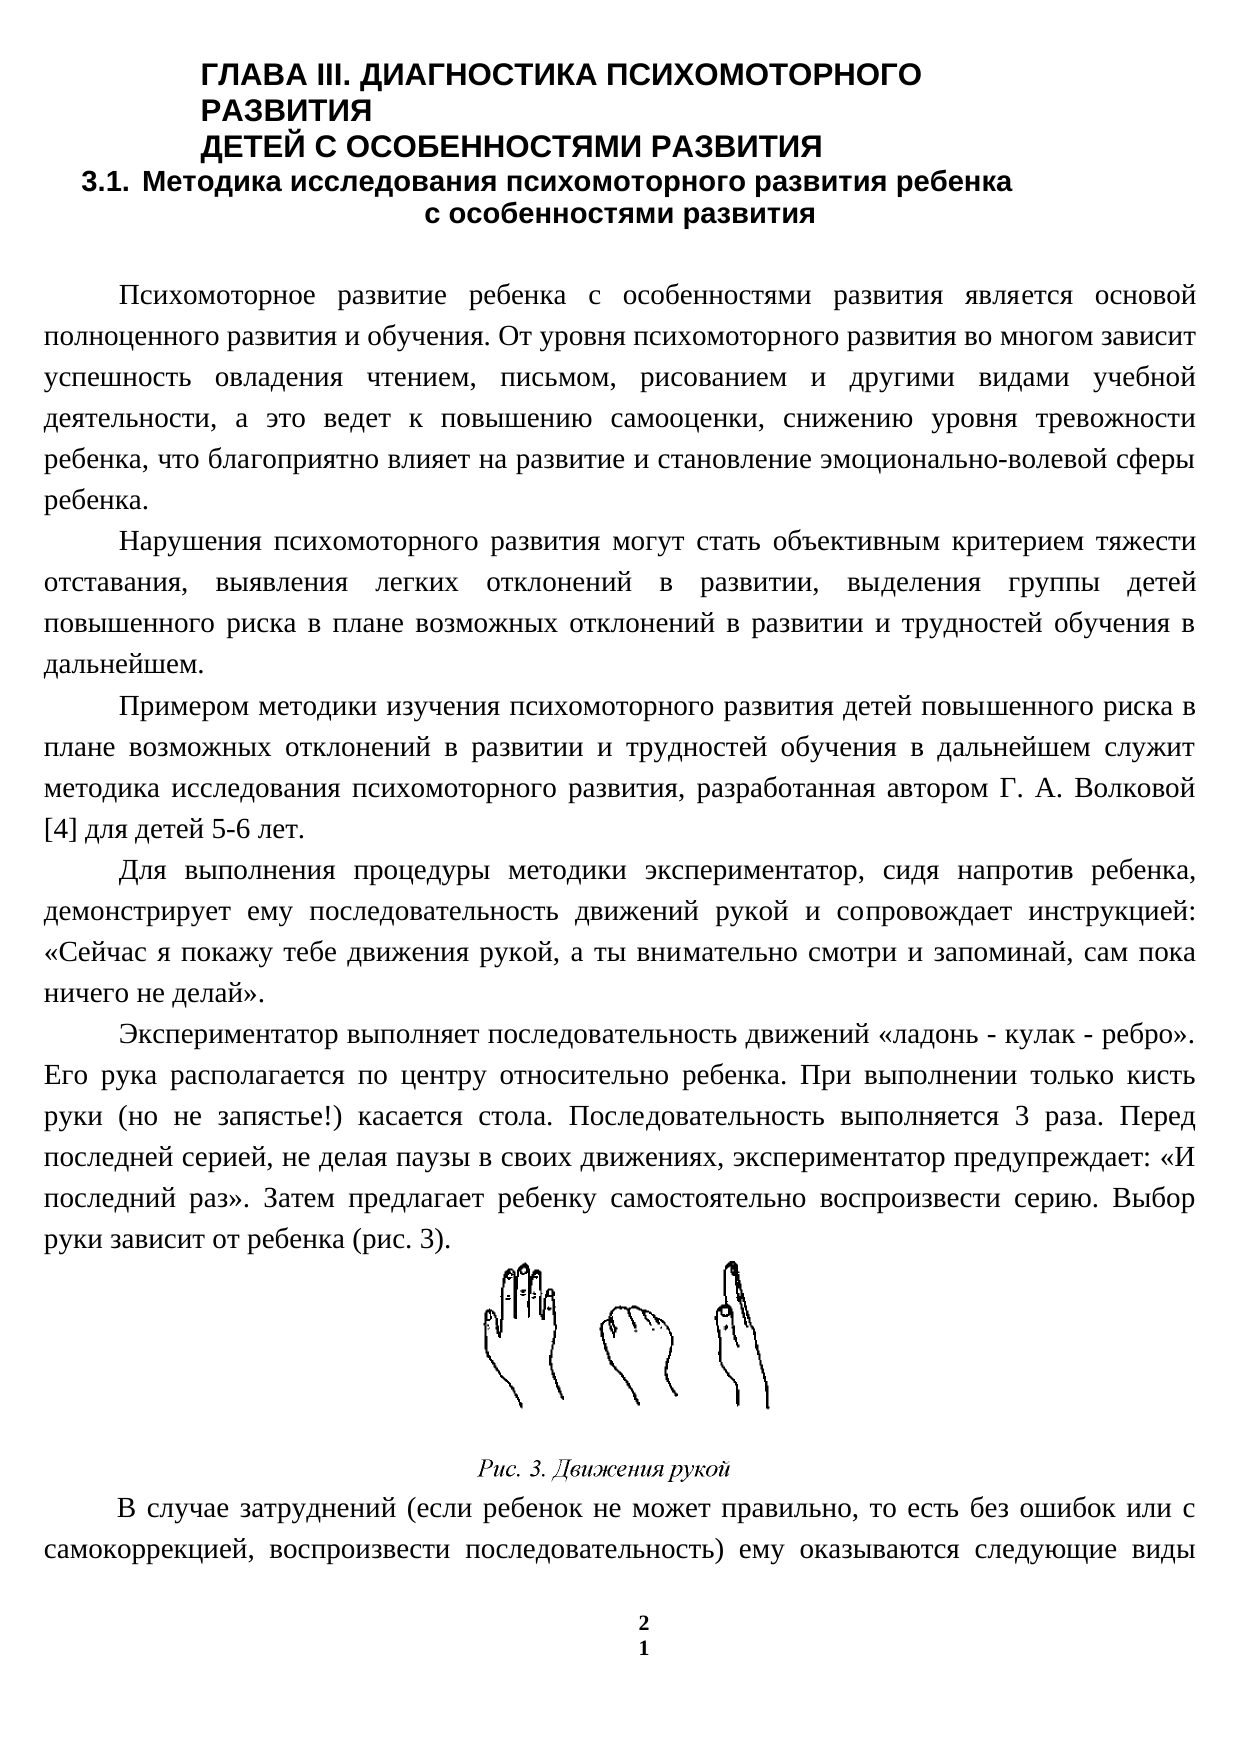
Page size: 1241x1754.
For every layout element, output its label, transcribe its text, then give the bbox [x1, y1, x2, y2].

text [44, 1485, 1196, 1567]
text Примером методики изучения психомоторного развития детей повышенного риска в плане возможных отклонений в развитии и трудностей обучения в дальнейшем служит методика исследования психомоторного развития, разработанная автором Г. А. Волковой [4] для детей 5-6 лет. [44, 682, 1196, 846]
text Нарушения психомоторного развития могут стать объективным критерием тяжести отставания, выявления легких отклонений в развитии, выделения группы детей повышенного риска в плане возможных отклонений в развитии и трудностей обучения в дальнейшем. [44, 518, 1196, 682]
picture [445, 1256, 795, 1482]
text Экспериментатор выполняет последовательность движений «ладонь - кулак - ребро». Его рука располагается по центру относительно ребенка. При выполнении только кисть руки (но не запястье!) касается стола. Последовательность выполняется 3 раза. Перед последней серией, не делая паузы в своих движениях, экспериментатор предупреждает: «И последний раз». Затем предлагает ребенку самостоятельно воспроизвести серию. Выбор руки зависит от ребенка (рис. 3). [44, 1010, 1196, 1257]
text Психомоторное развитие ребенка с особенностями развития является основой полноценного развития и обучения. От уровня психомоторного развития во многом зависит успешность овладения чтением, письмом, рисованием и другими видами учебной деятельности, а это ведет к повышению самооценки, снижению уровня тревожности ребенка, что благоприятно влияет на развитие и становление эмоционально-волевой сферы ребенка. [44, 272, 1196, 518]
text Для выполнения процедуры методики экспериментатор, сидя напротив ребенка, демонстрирует ему последовательность движений рукой и сопровождает инструкцией: «Сейчас я покажу тебе движения рукой, а ты внимательно смотри и запоминай, сам пока ничего не делай». [44, 846, 1196, 1010]
text с особенностями развития [0, 198, 1240, 231]
list Методика исследования психомоторного развития ребенка [81, 166, 1240, 198]
